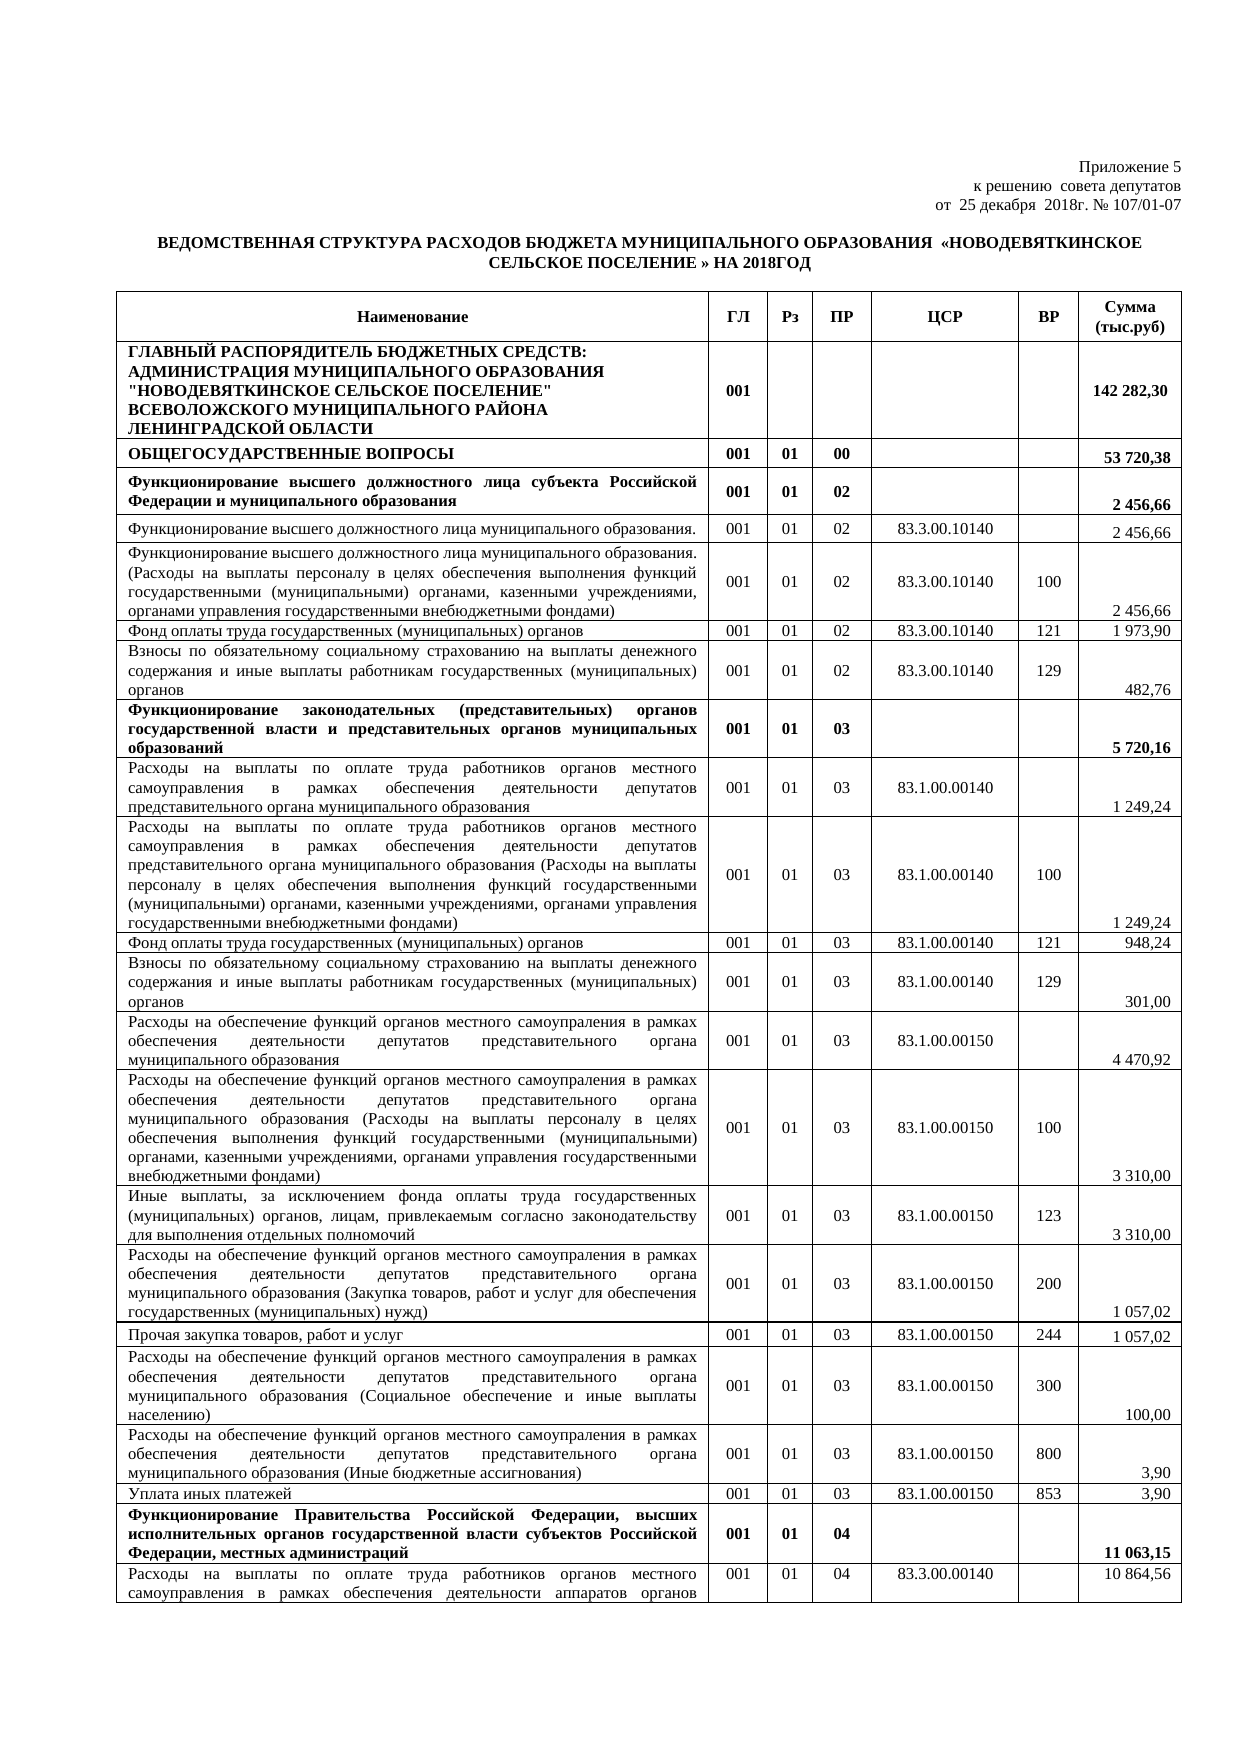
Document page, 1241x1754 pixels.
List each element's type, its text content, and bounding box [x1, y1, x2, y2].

table_cell Уплата иных платежей [117, 1484, 708, 1503]
table_header ПР [813, 292, 871, 341]
table_cell 83.1.00.00150 [872, 1425, 1018, 1482]
table_cell 01 [768, 817, 812, 932]
table_cell 01 [768, 1347, 812, 1424]
table_cell [1019, 758, 1078, 816]
table_cell 100 [1019, 543, 1078, 620]
table_cell 83.3.00.10140 [872, 515, 1018, 542]
table_cell 001 [709, 515, 767, 542]
table_header ГЛ [709, 292, 767, 341]
table_cell 1 057,02 [1079, 1323, 1181, 1346]
table_cell [1019, 700, 1078, 757]
table_cell 001 [709, 1012, 767, 1069]
table_cell 001 [709, 700, 767, 757]
table_cell 200 [1019, 1245, 1078, 1321]
table_cell 03 [813, 933, 871, 952]
table_cell 800 [1019, 1425, 1078, 1482]
table_cell 83.3.00.00140 [872, 1564, 1018, 1602]
table_cell ОБЩЕГОСУДАРСТВЕННЫЕ ВОПРОСЫ [117, 439, 708, 467]
table_cell 3,90 [1079, 1425, 1181, 1482]
table_cell 001 [709, 817, 767, 932]
table_cell 01 [768, 700, 812, 757]
table_cell Расходы на обеспечение функций органов местного самоупраления в рамках обеспечения деятельности депутатов представительного органа муниципального образования [117, 1012, 708, 1069]
table_cell 01 [768, 1245, 812, 1321]
table_cell ГЛАВНЫЙ РАСПОРЯДИТЕЛЬ БЮДЖЕТНЫХ СРЕДСТВ: АДМИНИСТРАЦИЯ МУНИЦИПАЛЬНОГО ОБРАЗОВАНИЯ "НОВОДЕВЯТКИНСКОЕ СЕЛЬСКОЕ ПОСЕЛЕНИЕ" ВСЕВОЛОЖСКОГО МУНИЦИПАЛЬНОГО РАЙОНА ЛЕНИНГРАДСКОЙ ОБЛАСТИ [117, 342, 708, 438]
table_cell Фонд оплаты труда государственных (муниципальных) органов [117, 933, 708, 952]
table_cell 01 [768, 1504, 812, 1562]
table_cell 01 [768, 468, 812, 514]
table_cell 3 310,00 [1079, 1186, 1181, 1244]
table_cell Расходы на обеспечение функций органов местного самоупраления в рамках обеспечения деятельности депутатов представительного органа муниципального образования (Иные бюджетные ассигнования) [117, 1425, 708, 1482]
table_cell [872, 439, 1018, 467]
table_cell 83.1.00.00150 [872, 1070, 1018, 1185]
table_cell [1019, 1504, 1078, 1562]
table_cell 001 [709, 1070, 767, 1185]
table_cell 100 [1019, 817, 1078, 932]
table_cell 01 [768, 1484, 812, 1503]
table_cell Расходы на выплаты по оплате труда работников органов местного самоуправления в рамках обеспечения деятельности депутатов представительного органа муниципального образования [117, 758, 708, 816]
table_cell 01 [768, 1323, 812, 1346]
table_cell 83.3.00.10140 [872, 641, 1018, 699]
table_cell [1019, 1012, 1078, 1069]
table_cell 01 [768, 641, 812, 699]
table_cell 129 [1019, 641, 1078, 699]
table_cell 03 [813, 817, 871, 932]
table_cell Фонд оплаты труда государственных (муниципальных) органов [117, 621, 708, 640]
table_cell [1019, 342, 1078, 438]
table_header Рз [768, 292, 812, 341]
table_cell 83.1.00.00150 [872, 1484, 1018, 1503]
table_cell 1 249,24 [1079, 758, 1181, 816]
table_cell 100 [1019, 1070, 1078, 1185]
table_cell [872, 700, 1018, 757]
table_cell 03 [813, 758, 871, 816]
table_cell 01 [768, 953, 812, 1011]
table_cell 03 [813, 700, 871, 757]
table_cell [872, 468, 1018, 514]
table_cell 100,00 [1079, 1347, 1181, 1424]
table_cell 03 [813, 1245, 871, 1321]
table_cell 001 [709, 1564, 767, 1602]
table_cell Расходы на обеспечение функций органов местного самоупраления в рамках обеспечения деятельности депутатов представительного органа муниципального образования (Закупка товаров, работ и услуг для обеспечения государственных (муниципальных) нужд) [117, 1245, 708, 1321]
table_cell 01 [768, 1070, 812, 1185]
table_cell 01 [768, 1425, 812, 1482]
table_cell [872, 1504, 1018, 1562]
table_cell 301,00 [1079, 953, 1181, 1011]
table_cell Взносы по обязательному социальному страхованию на выплаты денежного содержания и иные выплаты работникам государственных (муниципальных) органов [117, 953, 708, 1011]
table_cell 001 [709, 1425, 767, 1482]
table_cell 948,24 [1079, 933, 1181, 952]
table_cell 4 470,92 [1079, 1012, 1181, 1069]
table_cell 53 720,38 [1079, 439, 1181, 467]
table_cell 03 [813, 1425, 871, 1482]
table_cell 83.3.00.10140 [872, 621, 1018, 640]
table_cell 02 [813, 621, 871, 640]
table_cell 001 [709, 758, 767, 816]
text ВЕДОМСТВЕННАЯ СТРУКТУРА РАСХОДОВ БЮДЖЕТА МУНИЦИПАЛЬНОГО ОБРАЗОВАНИЯ «НОВОДЕВЯТКИНСКОЕ СЕЛЬСКОЕ ПОСЕЛЕНИЕ » НА 2018ГОД [118, 233, 1181, 272]
table_cell 300 [1019, 1347, 1078, 1424]
table_cell 83.1.00.00140 [872, 933, 1018, 952]
table_cell 001 [709, 1186, 767, 1244]
table_cell 03 [813, 1347, 871, 1424]
table_cell 001 [709, 543, 767, 620]
table_cell Функционирование высшего должностного лица муниципального образования. [117, 515, 708, 542]
table_cell 1 973,90 [1079, 621, 1181, 640]
table_cell [1019, 1564, 1078, 1602]
table_cell Прочая закупка товаров, работ и услуг [117, 1323, 708, 1346]
table_cell 03 [813, 1070, 871, 1185]
table_header Сумма (тыс.руб) [1079, 292, 1181, 341]
table_cell Иные выплаты, за исключением фонда оплаты труда государственных (муниципальных) органов, лицам, привлекаемым согласно законодательству для выполнения отдельных полномочий [117, 1186, 708, 1244]
table_cell 129 [1019, 953, 1078, 1011]
table_cell 04 [813, 1504, 871, 1562]
table_cell 001 [709, 1484, 767, 1503]
table_cell Функционирование высшего должностного лица субъекта Российской Федерации и муниципального образования [117, 468, 708, 514]
text к решению совета депутатов [162, 176, 1181, 195]
table_cell 01 [768, 933, 812, 952]
table_cell 001 [709, 1245, 767, 1321]
table_cell 11 063,15 [1079, 1504, 1181, 1562]
table_cell 001 [709, 1323, 767, 1346]
table_cell 03 [813, 1012, 871, 1069]
table_cell 001 [709, 1504, 767, 1562]
table_cell 2 456,66 [1079, 543, 1181, 620]
table_cell 001 [709, 621, 767, 640]
table_cell 83.1.00.00150 [872, 1245, 1018, 1321]
table_cell 001 [709, 1347, 767, 1424]
table_cell [1019, 468, 1078, 514]
table_cell 01 [768, 543, 812, 620]
table_cell [813, 342, 871, 438]
table_header ВР [1019, 292, 1078, 341]
table_cell [1019, 515, 1078, 542]
table_cell Расходы на обеспечение функций органов местного самоупраления в рамках обеспечения деятельности депутатов представительного органа муниципального образования (Расходы на выплаты персоналу в целях обеспечения выполнения функций государственными (муниципальными) органами, казенными учреждениями, органами управления государственными внебюджетными фондами) [117, 1070, 708, 1185]
table_cell 001 [709, 933, 767, 952]
table_cell 03 [813, 953, 871, 1011]
table_cell 10 864,56 [1079, 1564, 1181, 1602]
table_cell 121 [1019, 621, 1078, 640]
table_cell Взносы по обязательному социальному страхованию на выплаты денежного содержания и иные выплаты работникам государственных (муниципальных) органов [117, 641, 708, 699]
table_cell 02 [813, 543, 871, 620]
table_header Наименование [117, 292, 708, 341]
table_cell 04 [813, 1564, 871, 1602]
table_cell 001 [709, 953, 767, 1011]
table_cell 123 [1019, 1186, 1078, 1244]
table_cell 03 [813, 1186, 871, 1244]
table_cell 00 [813, 439, 871, 467]
table_cell Функционирование Правительства Российской Федерации, высших исполнительных органов государственной власти субъектов Российской Федерации, местных администраций [117, 1504, 708, 1562]
table_cell 01 [768, 515, 812, 542]
table_cell 01 [768, 758, 812, 816]
table_cell 001 [709, 641, 767, 699]
table_cell 01 [768, 1186, 812, 1244]
table_cell 853 [1019, 1484, 1078, 1503]
text Приложение 5 [162, 157, 1181, 176]
table_cell 3,90 [1079, 1484, 1181, 1503]
table_cell Функционирование законодательных (представительных) органов государственной власти и представительных органов муниципальных образований [117, 700, 708, 757]
table_cell 01 [768, 621, 812, 640]
table_cell 83.1.00.00150 [872, 1186, 1018, 1244]
table_cell Расходы на обеспечение функций органов местного самоупраления в рамках обеспечения деятельности депутатов представительного органа муниципального образования (Социальное обеспечение и иные выплаты населению) [117, 1347, 708, 1424]
table_cell 83.1.00.00140 [872, 817, 1018, 932]
table_cell 244 [1019, 1323, 1078, 1346]
table_cell 03 [813, 1323, 871, 1346]
table_cell 3 310,00 [1079, 1070, 1181, 1185]
table_cell 83.1.00.00150 [872, 1012, 1018, 1069]
table_cell [1019, 439, 1078, 467]
table_cell 1 249,24 [1079, 817, 1181, 932]
table_cell 5 720,16 [1079, 700, 1181, 757]
table_cell 001 [709, 468, 767, 514]
table_cell 121 [1019, 933, 1078, 952]
table_cell 83.3.00.10140 [872, 543, 1018, 620]
table_cell [872, 342, 1018, 438]
text от 25 декабря 2018г. № 107/01-07 [162, 195, 1181, 214]
table_cell 03 [813, 1484, 871, 1503]
table_cell 83.1.00.00150 [872, 1323, 1018, 1346]
table_cell 142 282,30 [1079, 342, 1181, 438]
table_cell 83.1.00.00150 [872, 1347, 1018, 1424]
table_cell 1 057,02 [1079, 1245, 1181, 1321]
table_cell 83.1.00.00140 [872, 758, 1018, 816]
table_cell 02 [813, 468, 871, 514]
table_cell 01 [768, 1012, 812, 1069]
table_cell 482,76 [1079, 641, 1181, 699]
table_cell 2 456,66 [1079, 468, 1181, 514]
table_header ЦСР [872, 292, 1018, 341]
table_cell Функционирование высшего должностного лица муниципального образования. (Расходы на выплаты персоналу в целях обеспечения выполнения функций государственными (муниципальными) органами, казенными учреждениями, органами управления государственными внебюджетными фондами) [117, 543, 708, 620]
table_cell 001 [709, 342, 767, 438]
table_cell 02 [813, 641, 871, 699]
table_cell 01 [768, 1564, 812, 1602]
table_cell [768, 342, 812, 438]
table_cell 83.1.00.00140 [872, 953, 1018, 1011]
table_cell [117, 1564, 708, 1602]
table_cell 2 456,66 [1079, 515, 1181, 542]
table_cell 02 [813, 515, 871, 542]
table_cell Расходы на выплаты по оплате труда работников органов местного самоуправления в рамках обеспечения деятельности депутатов представительного органа муниципального образования (Расходы на выплаты персоналу в целях обеспечения выполнения функций государственными (муниципальными) органами, казенными учреждениями, органами управления государственными внебюджетными фондами) [117, 817, 708, 932]
table_cell 01 [768, 439, 812, 467]
table_cell 001 [709, 439, 767, 467]
